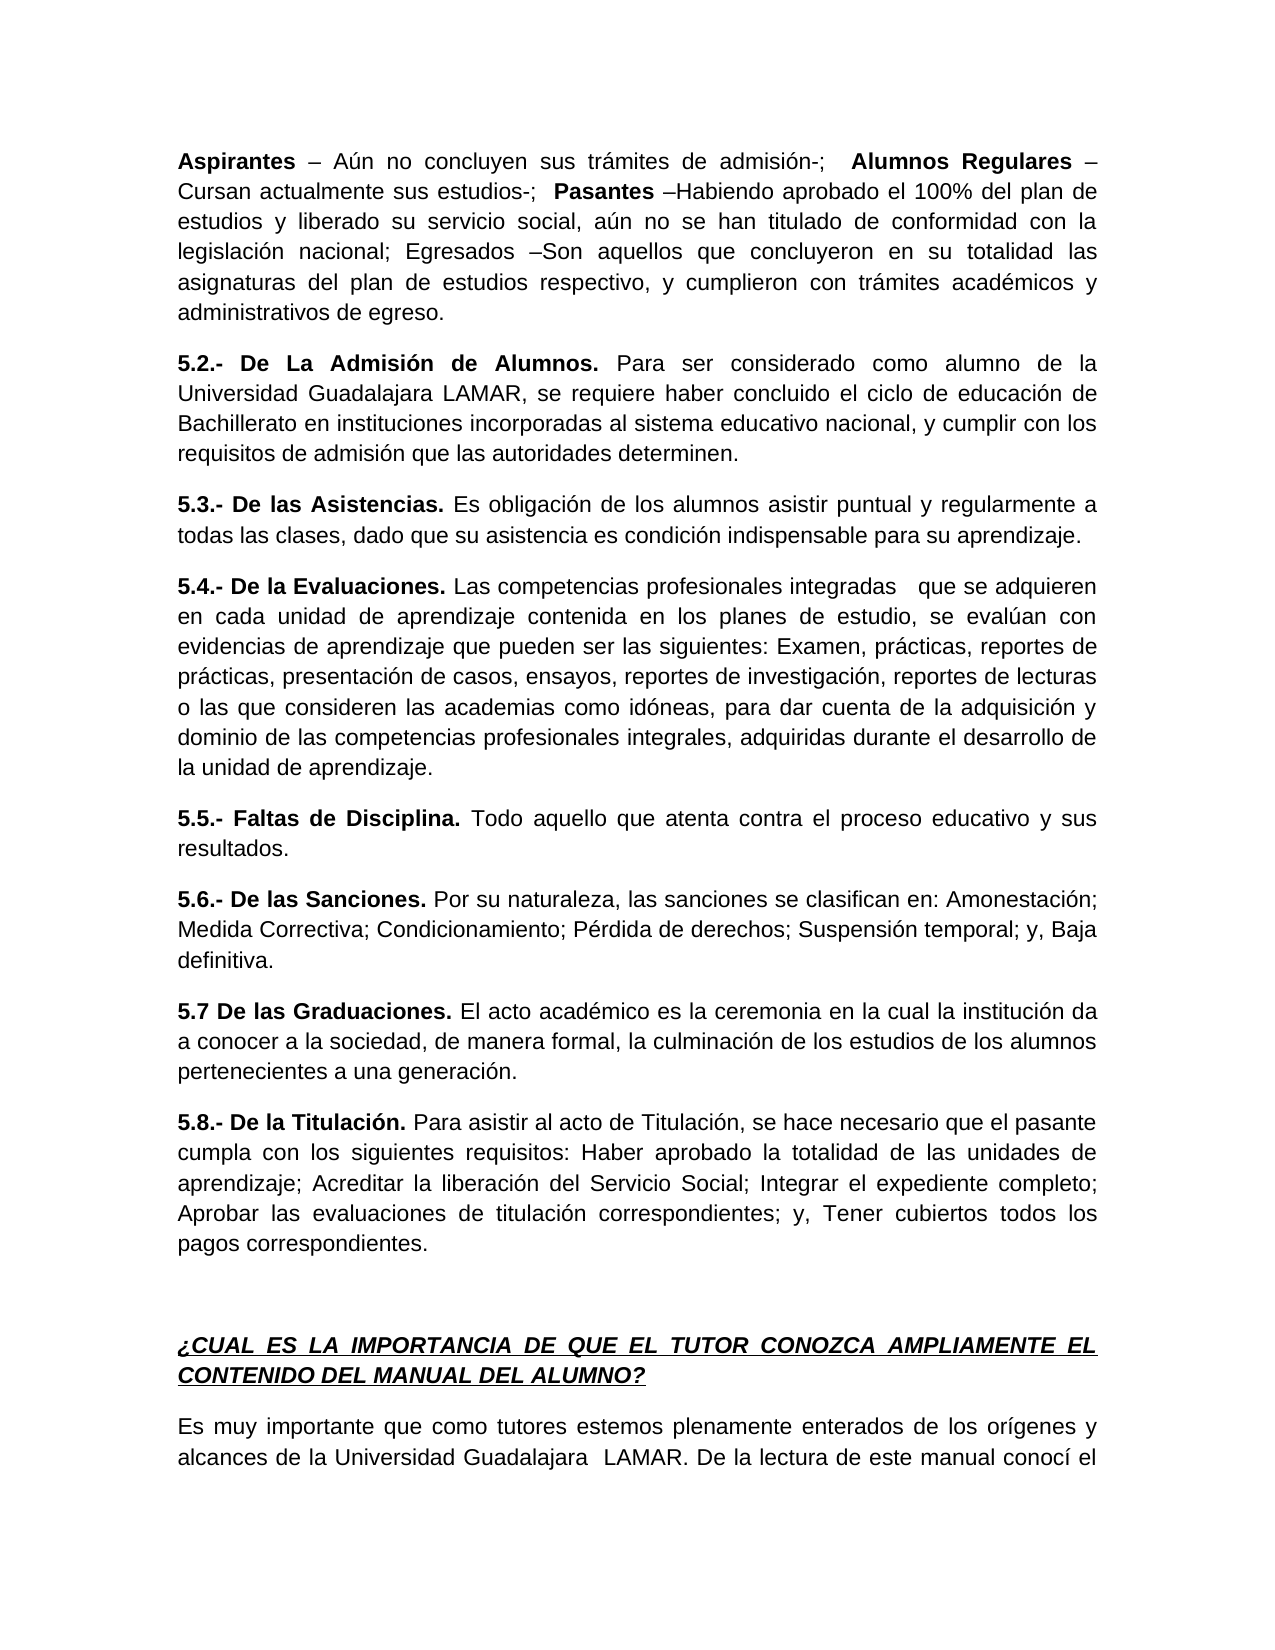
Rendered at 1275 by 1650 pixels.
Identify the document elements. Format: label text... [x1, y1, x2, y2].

text 5.6.- De las Sanciones. Por su naturaleza, las sanciones se clasifican en: Amonestación; Medida Correctiva; Condicionamiento; Pérdida de derechos; Suspensión temporal; y, Baja definitiva. [177, 886, 1098, 973]
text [177, 1413, 1098, 1470]
text Aspirantes – Aún no concluyen sus trámites de admisión-; Alumnos Regulares – Cursan actualmente sus estudios-; Pasantes –Habiendo aprobado el 100% del plan de estudios y liberado su servicio social, aún no se han titulado de conformidad con la legislación nacional; Egresados –Son aquellos que concluyeron en su totalidad las asignaturas del plan de estudios respectivo, y cumplieron con trámites académicos y administrativos de egreso. [177, 148, 1098, 325]
text 5.5.- Faltas de Disciplina. Todo aquello que atenta contra el proceso educativo y sus resultados. [177, 805, 1098, 861]
text 5.7 De las Graduaciones. El acto académico es la ceremonia en la cual la institución da a conocer a la sociedad, de manera formal, la culminación de los estudios de los alumnos pertenecientes a una generación. [177, 998, 1098, 1084]
text ¿CUAL ES LA IMPORTANCIA DE QUE EL TUTOR CONOZCA AMPLIAMENTE EL CONTENIDO DEL MANUAL DEL ALUMNO? [177, 1356, 1098, 1388]
text ¿CUAL ES LA IMPORTANCIA DE QUE EL TUTOR CONOZCA AMPLIAMENTE EL CONTENIDO DEL MANUAL DEL ALUMNO? [177, 1332, 1098, 1355]
text 5.8.- De la Titulación. Para asistir al acto de Titulación, se hace necesario que el pasante cumpla con los siguientes requisitos: Haber aprobado la totalidad de las unidades de aprendizaje; Acreditar la liberación del Servicio Social; Integrar el expediente completo; Aprobar las evaluaciones de titulación correspondientes; y, Tener cubiertos todos los pagos correspondientes. [177, 1109, 1098, 1256]
text 5.4.- De la Evaluaciones. Las competencias profesionales integradas que se adquieren en cada unidad de aprendizaje contenida en los planes de estudio, se evalúan con evidencias de aprendizaje que pueden ser las siguientes: Examen, prácticas, reportes de prácticas, presentación de casos, ensayos, reportes de investigación, reportes de lecturas o las que consideren las academias como idóneas, para dar cuenta de la adquisición y dominio de las competencias profesionales integrales, adquiridas durante el desarrollo de la unidad de aprendizaje. [177, 573, 1098, 780]
text 5.3.- De las Asistencias. Es obligación de los alumnos asistir puntual y regularmente a todas las clases, dado que su asistencia es condición indispensable para su aprendizaje. [177, 491, 1098, 548]
text 5.2.- De La Admisión de Alumnos. Para ser considerado como alumno de la Universidad Guadalajara LAMAR, se requiere haber concluido el ciclo de educación de Bachillerato en instituciones incorporadas al sistema educativo nacional, y cumplir con los requisitos de admisión que las autoridades determinen. [177, 350, 1098, 467]
